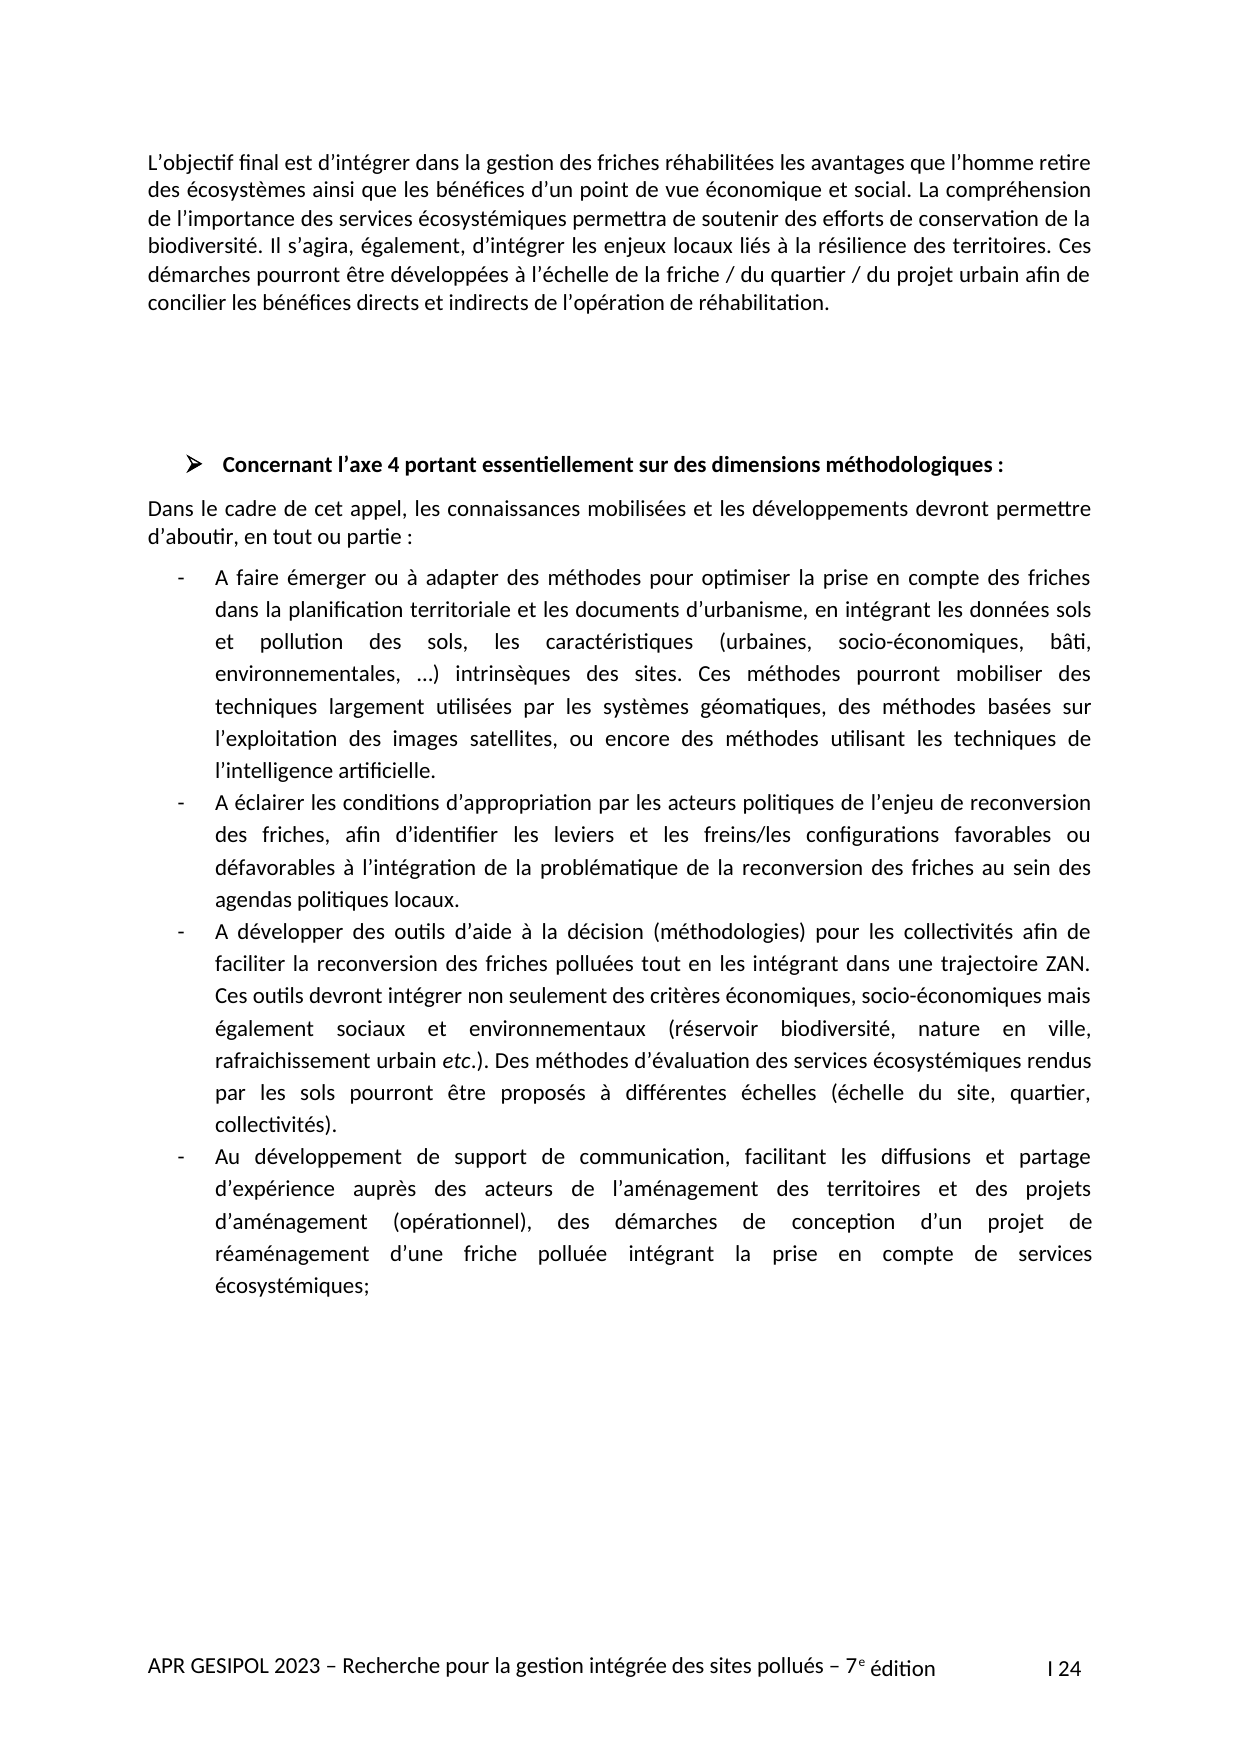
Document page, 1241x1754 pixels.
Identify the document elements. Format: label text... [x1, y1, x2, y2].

text L’objectif final est d’intégrer dans la gestion des friches réhabilitées les avantages que l’homme retire des écosystèmes ainsi que les bénéfices d’un point de vue économique et social. La compréhension de l’importance des services écosystémiques permettra de soutenir des efforts de conservation de la biodiversité. Il s’agira, également, d’intégrer les enjeux locaux liés à la résilience des territoires. Ces démarches pourront être développées à l’échelle de la friche / du quartier / du projet urbain afin de concilier les bénéfices directs et indirects de l’opération de réhabilitation. [148, 148, 1093, 316]
list Concernant l’axe 4 portant essentiellement sur des dimensions méthodologiques : [185, 450, 1093, 478]
list A faire émerger ou à adapter des méthodes pour optimiser la prise en compte des friches dans la planification territoriale et les documents d’urbanisme, en intégrant les données sols et pollution des sols, les caractéristiques (urbaines, socio-économiques, bâti, environnementales, …) intrinsèques des sites. Ces méthodes pourront mobiliser des techniques largement utilisées par les systèmes géomatiques, des méthodes basées sur l’exploitation des images satellites, ou encore des méthodes utilisant les techniques de l’intelligence artificielle. [177, 563, 1093, 784]
list A éclairer les conditions d’appropriation par les acteurs politiques de l’enjeu de reconversion des friches, afin d’identifier les leviers et les freins/les configurations favorables ou défavorables à l’intégration de la problématique de la reconversion des friches au sein des agendas politiques locaux. [177, 788, 1093, 913]
list A développer des outils d’aide à la décision (méthodologies) pour les collectivités afin de faciliter la reconversion des friches polluées tout en les intégrant dans une trajectoire ZAN. Ces outils devront intégrer non seulement des critères économiques, socio-économiques mais également sociaux et environnementaux (réservoir biodiversité, nature en ville, rafraichissement urbain etc.). Des méthodes d’évaluation des services écosystémiques rendus par les sols pourront être proposés à différentes échelles (échelle du site, quartier, collectivités). [177, 917, 1093, 1138]
list Au développement de support de communication, facilitant les diffusions et partage d’expérience auprès des acteurs de l’aménagement des territoires et des projets d’aménagement (opérationnel), des démarches de conception d’un projet de réaménagement d’une friche polluée intégrant la prise en compte de services écosystémiques; [177, 1142, 1093, 1299]
text Dans le cadre de cet appel, les connaissances mobilisées et les développements devront permettre d’aboutir, en tout ou partie : [148, 494, 1093, 551]
